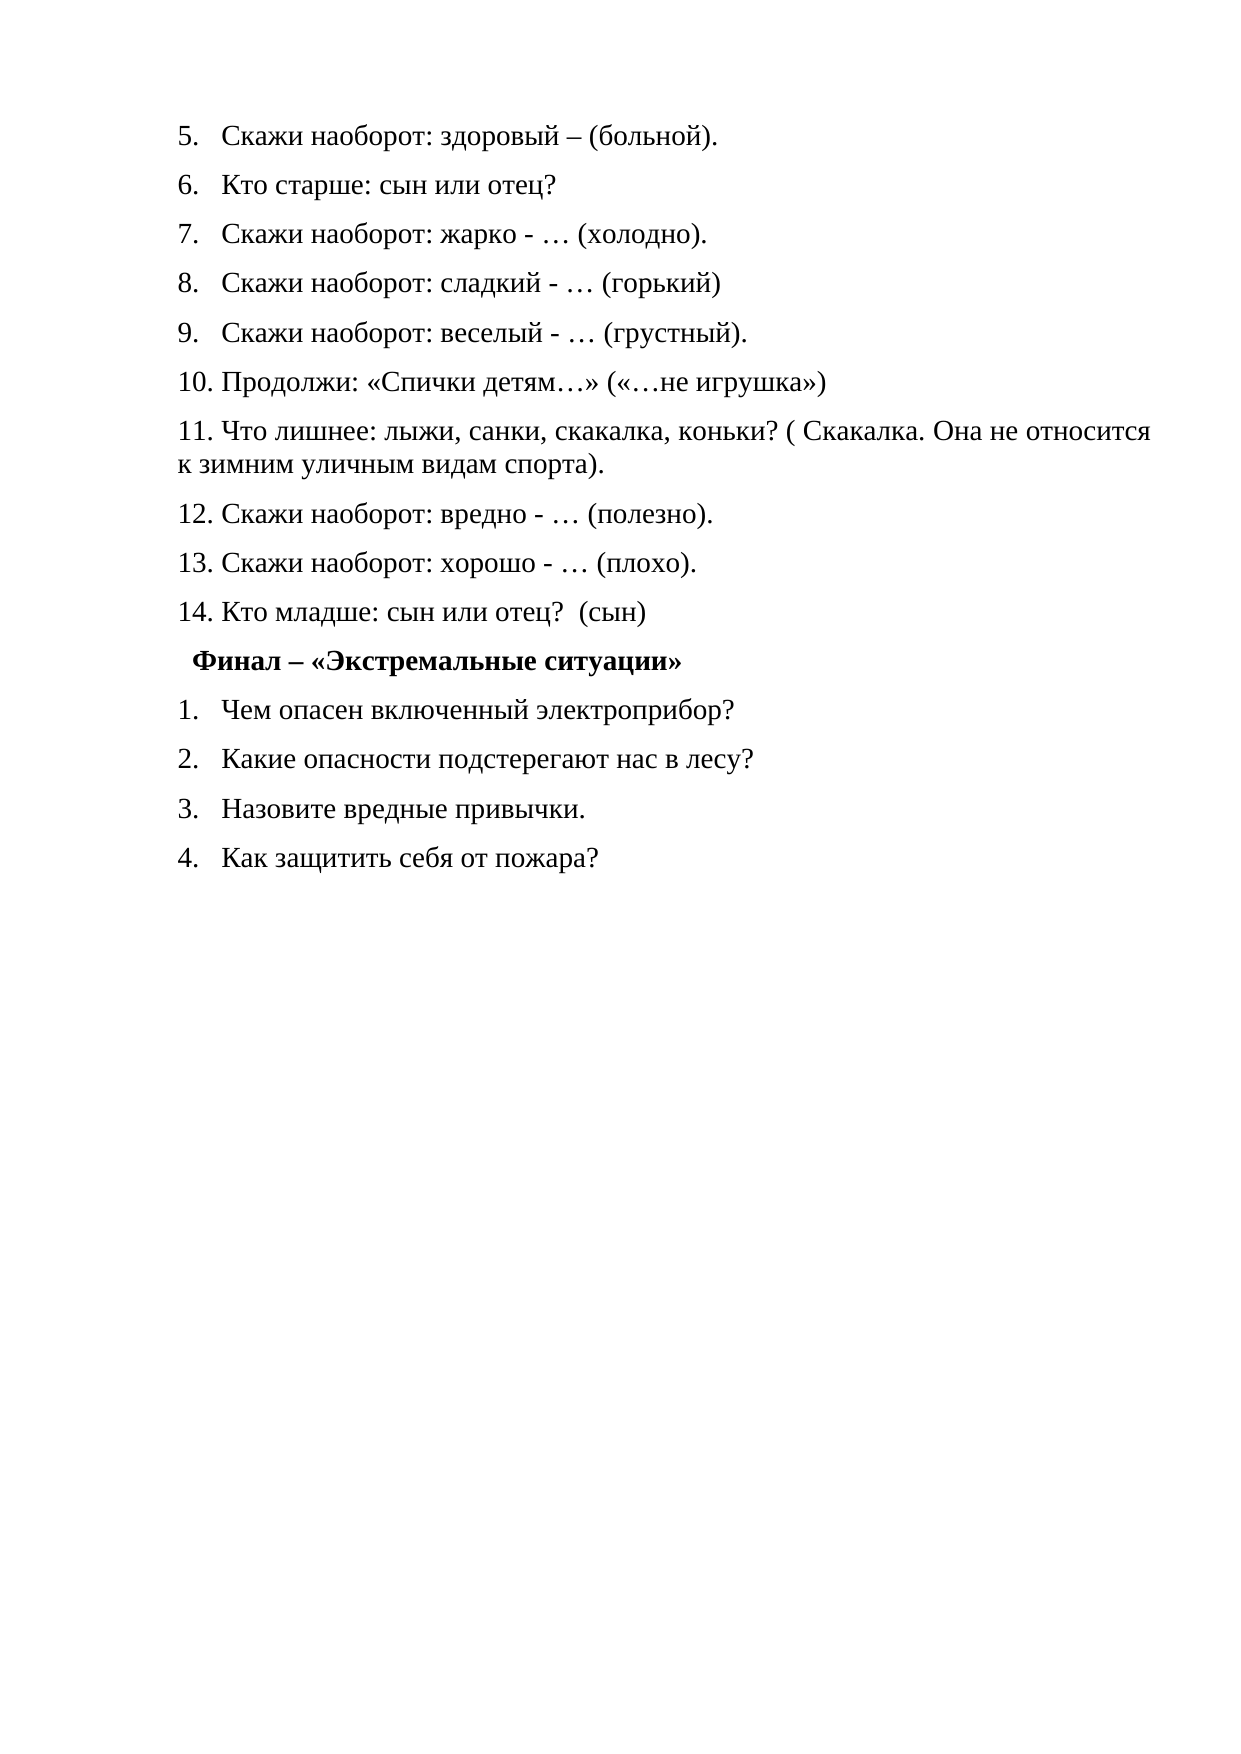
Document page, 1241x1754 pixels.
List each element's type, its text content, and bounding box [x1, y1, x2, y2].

text 13. Скажи наоборот: хорошо - … (плохо). [177, 545, 1152, 578]
text 9. Скажи наоборот: веселый - … (грустный). [177, 315, 1152, 348]
text 12. Скажи наоборот: вредно - … (полезно). [177, 496, 1152, 529]
text 2. Какие опасности подстерегают нас в лесу? [177, 742, 1152, 775]
text 5. Скажи наоборот: здоровый – (больной). [177, 118, 1152, 152]
text 11. Что лишнее: лыжи, санки, скакалка, коньки? ( Скакалка. Она не относится к зимним уличным видам спорта). [177, 413, 1152, 480]
text 8. Скажи наоборот: сладкий - … (горький) [177, 266, 1152, 299]
text 7. Скажи наоборот: жарко - … (холодно). [177, 216, 1152, 250]
text 14. Кто младше: сын или отец? (сын) [177, 594, 1152, 628]
text 1. Чем опасен включенный электроприбор? [177, 692, 1152, 726]
text 4. Как защитить себя от пожара? [177, 840, 1152, 873]
text Финал – «Экстремальные ситуации» [177, 643, 1152, 677]
text 3. Назовите вредные привычки. [177, 791, 1152, 824]
text 10. Продолжи: «Спички детям…» («…не игрушка») [177, 364, 1152, 397]
text 6. Кто старше: сын или отец? [177, 167, 1152, 201]
